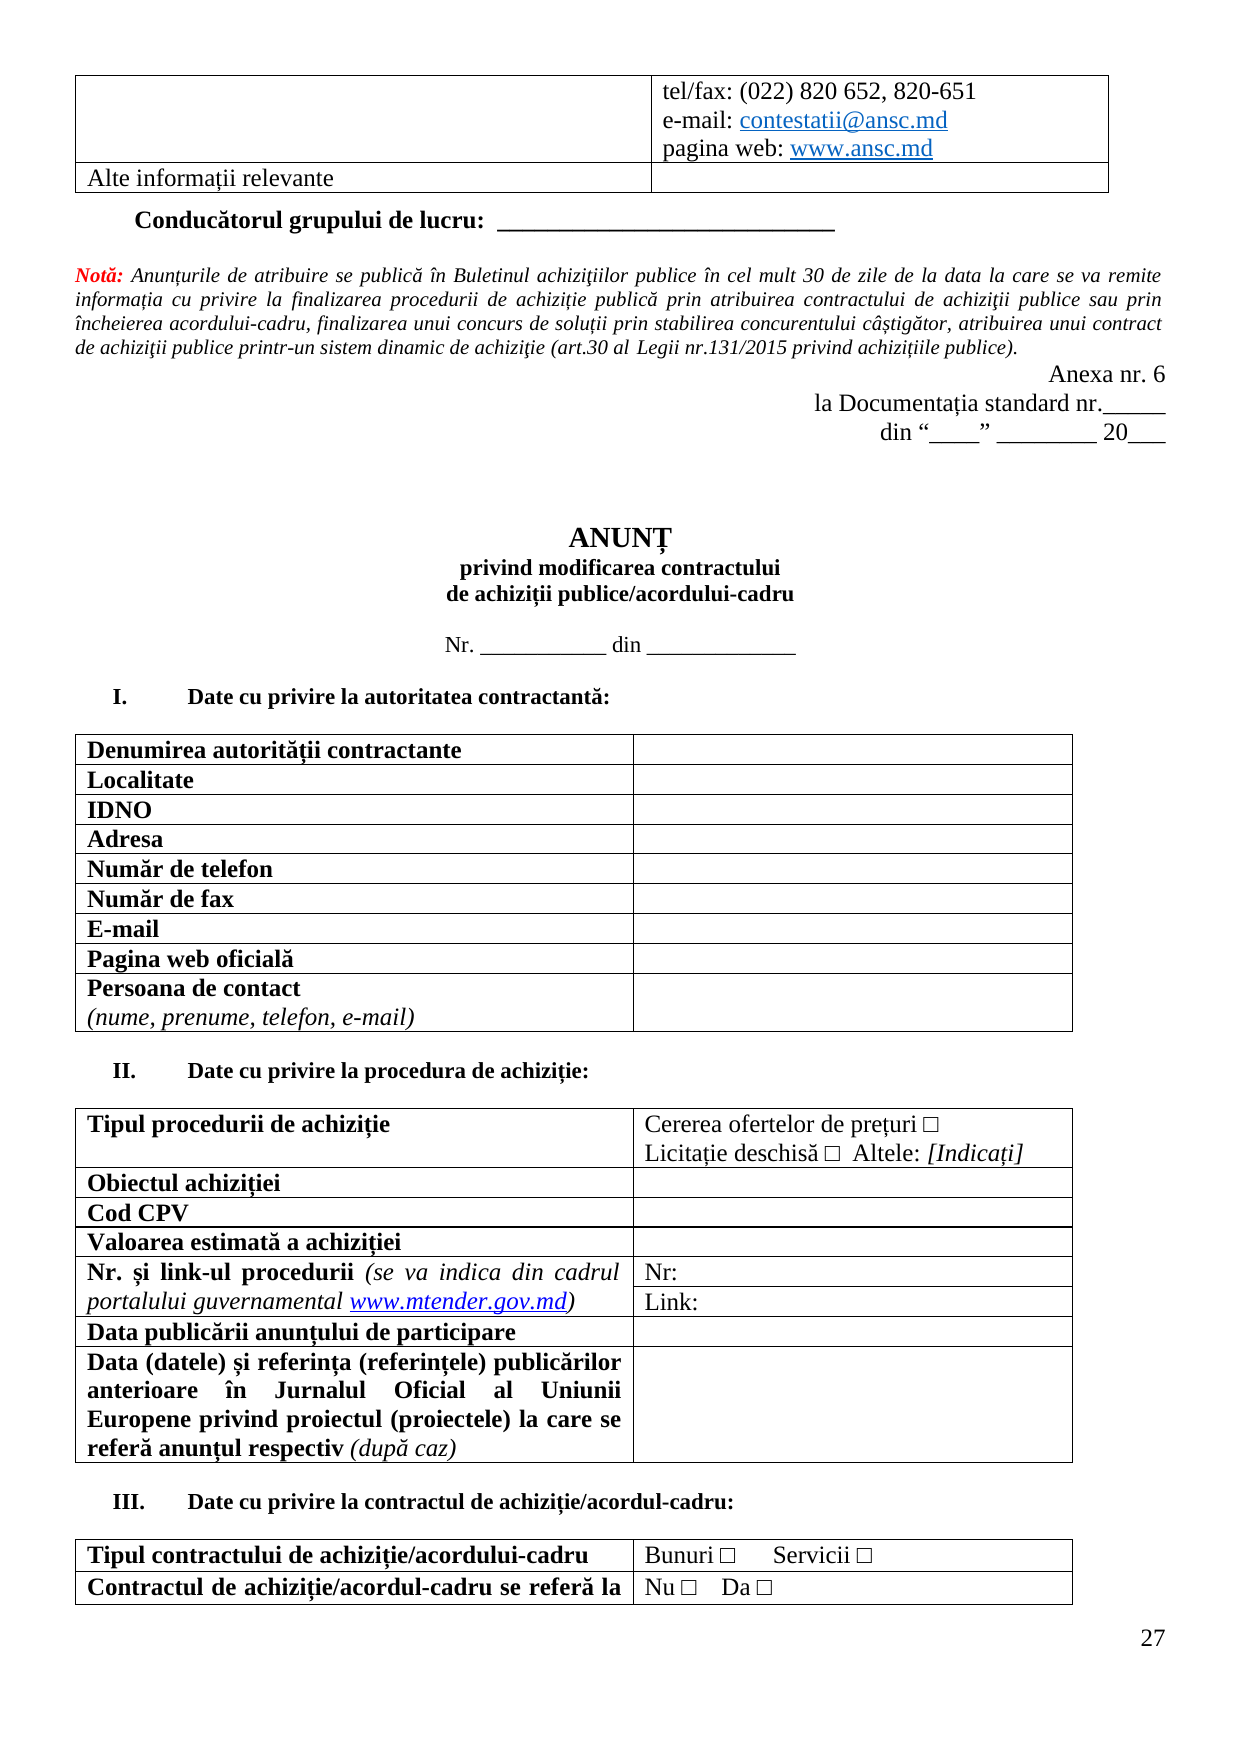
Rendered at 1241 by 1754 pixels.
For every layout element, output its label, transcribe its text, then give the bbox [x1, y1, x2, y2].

table_cell Localitate [76, 765, 633, 794]
table_cell [634, 1198, 1072, 1226]
table_cell Cod CPV [76, 1198, 633, 1226]
table_cell Număr de fax [76, 884, 633, 913]
table_cell [634, 944, 1072, 972]
table_cell Valoarea estimată a achiziției [76, 1228, 633, 1256]
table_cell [76, 76, 651, 162]
table_cell Persoana de contact (nume, prenume, telefon, e-mail) [76, 974, 633, 1031]
table_header Tipul procedurii de achiziție [76, 1109, 633, 1167]
table_header Tipul contractului de achiziție/acordului-cadru [76, 1540, 633, 1571]
table_cell Alte informații relevante [76, 163, 651, 192]
table_cell Număr de telefon [76, 854, 633, 883]
table_cell [634, 765, 1072, 794]
text la Documentația standard nr._____ [75, 388, 1165, 417]
table_cell Link: [634, 1287, 1072, 1316]
table_cell Obiectul achiziției [76, 1168, 633, 1197]
text Conducătorul grupului de lucru: ___________________________ [75, 206, 1165, 234]
table_cell Data publicării anunțului de participare [76, 1317, 633, 1346]
table_cell [634, 884, 1072, 913]
table_cell [652, 163, 1108, 192]
text din “____” ________ 20___ [75, 417, 1165, 446]
table_cell E-mail [76, 914, 633, 943]
table_cell [634, 1228, 1072, 1256]
table_cell [634, 854, 1072, 883]
table_header Bunuri □ Servicii □ [634, 1540, 1072, 1571]
text Nr. ___________ din _____________ [75, 631, 1165, 658]
table_cell [634, 795, 1072, 823]
table_cell [634, 914, 1072, 943]
table_cell [634, 825, 1072, 853]
table_cell Adresa [76, 825, 633, 853]
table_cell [76, 1572, 633, 1603]
table_cell Pagina web oficială [76, 944, 633, 972]
table_cell IDNO [76, 795, 633, 823]
text privind modificarea contractului de achiziții publice/acordului-cadru [75, 554, 1165, 606]
table_cell [634, 1168, 1072, 1197]
table_cell [634, 974, 1072, 1031]
text Anexa nr. 6 [75, 359, 1165, 388]
table_header Cererea ofertelor de prețuri □ Licitație deschisă □ Altele: [Indicați] [634, 1109, 1072, 1167]
table_header [634, 735, 1072, 764]
table_cell [634, 1317, 1072, 1346]
text ANUNȚ [75, 520, 1165, 554]
list Date cu privire la procedura de achiziție: [112, 1057, 1165, 1083]
table_cell Nr. și link-ul procedurii (se va indica din cadrul portalului guvernamental www.mtender.gov.md) [76, 1257, 633, 1316]
text Notă: Anunțurile de atribuire se publică în Buletinul achiziţiilor publice în cel mult 30 de zile de la data la care se va remite informația cu privire la finalizarea procedurii de achiziție publică prin atribuirea contractului de achiziţii publice sau prin încheierea acordului-cadru, finalizarea unui concurs de soluții prin stabilirea concurentului câștigător, atribuirea unui contract de achiziţii publice printr-un sistem dinamic de achiziţie (art.30 al Legii nr.131/2015 privind achizițiile publice). [75, 263, 1165, 359]
table_cell [634, 1347, 1072, 1462]
table_header Denumirea autorității contractante [76, 735, 633, 764]
table_cell Nr: [634, 1257, 1072, 1286]
list Date cu privire la contractul de achiziție/acordul-cadru: [112, 1488, 1165, 1514]
table_cell Nu □ Da □ [634, 1572, 1072, 1603]
list Date cu privire la autoritatea contractantă: [112, 683, 1165, 709]
table_cell Data (datele) și referința (referințele) publicărilor anterioare în Jurnalul Oficial al Uniunii Europene privind proiectul (proiectele) la care se referă anunțul respectiv (după caz) [76, 1347, 633, 1462]
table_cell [652, 76, 1108, 162]
